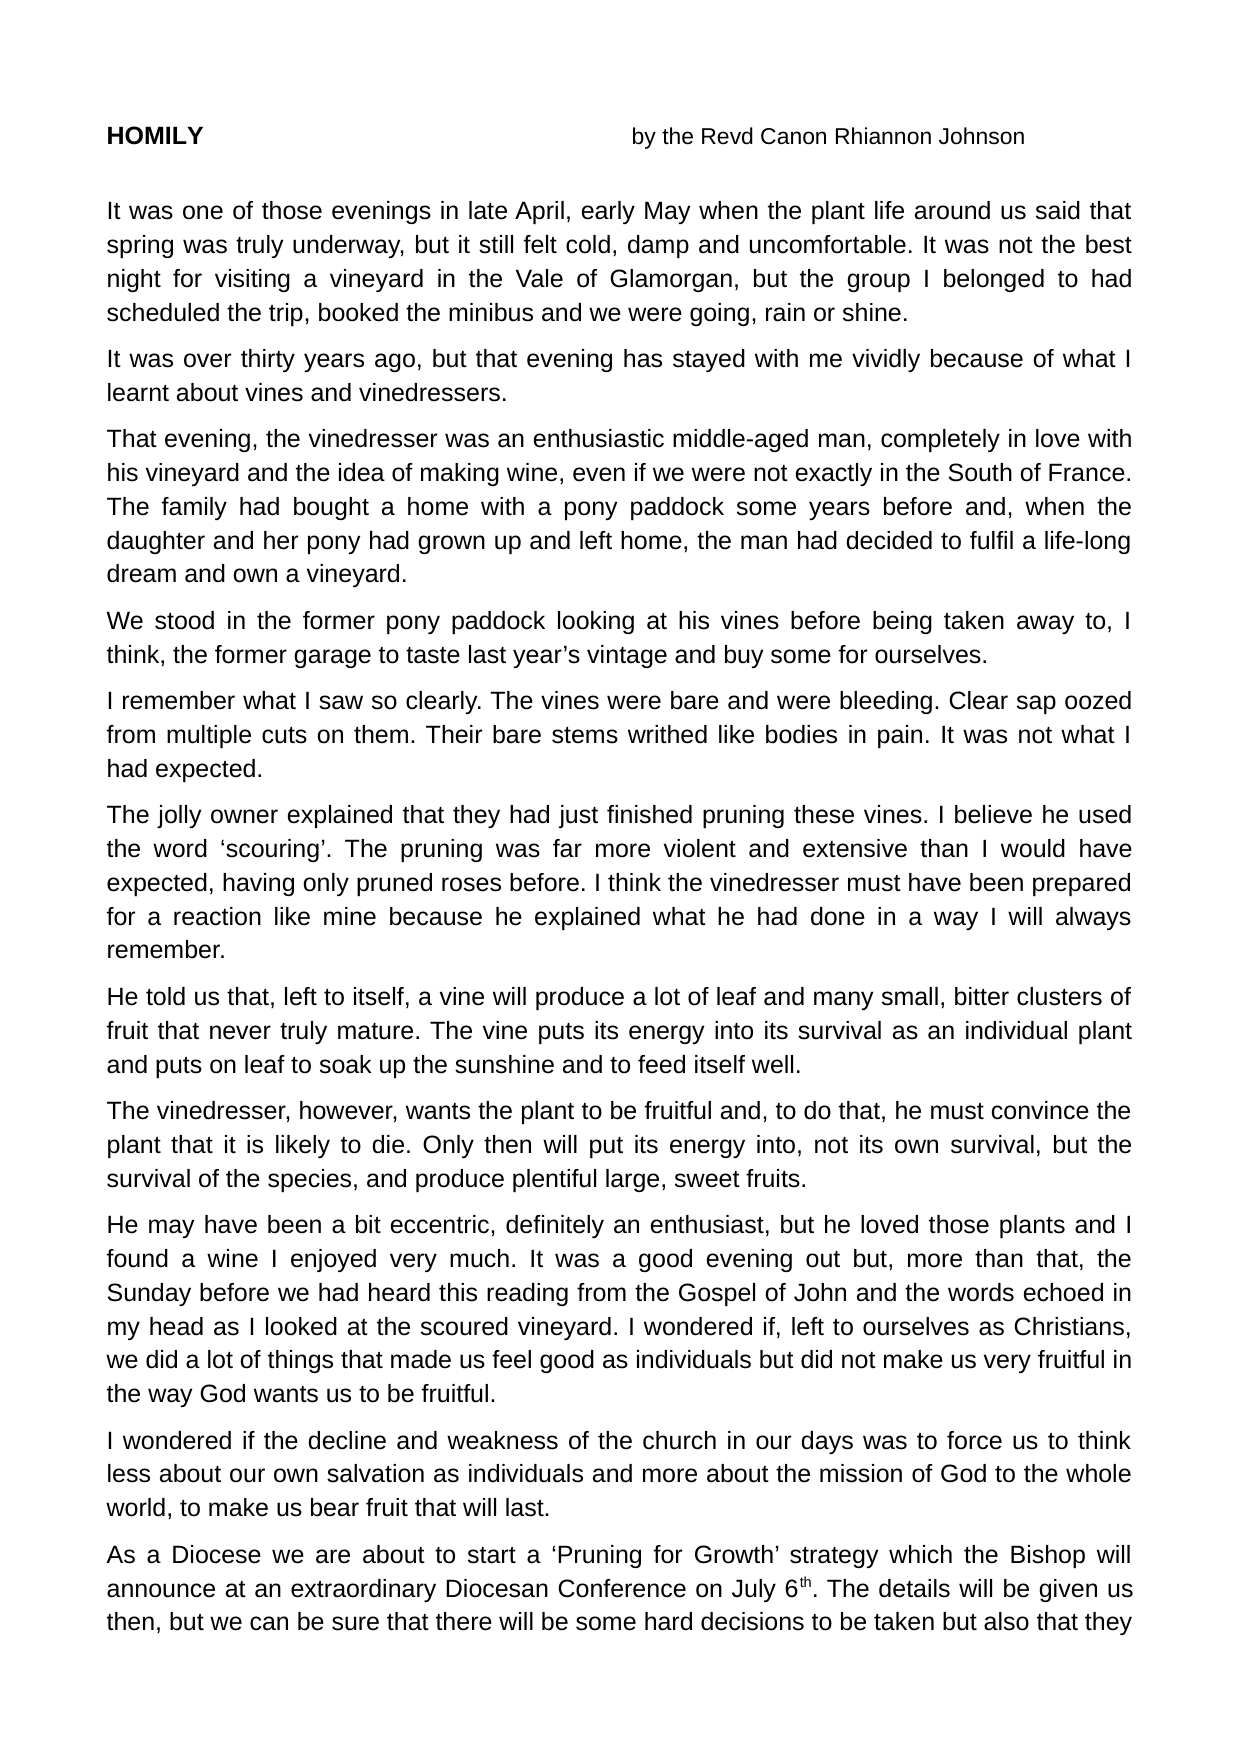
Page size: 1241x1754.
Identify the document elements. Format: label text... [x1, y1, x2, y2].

text The vinedresser, however, wants the plant to be fruitful and, to do that, he must convince the plant that it is likely to die. Only then will put its energy into, not its own survival, but the survival of the species, and produce plentiful large, sweet fruits. [106, 1096, 1134, 1192]
text That evening, the vinedresser was an enthusiastic middle-aged man, completely in love with his vineyard and the idea of making wine, even if we were not exactly in the South of France. The family had bought a home with a pony paddock some years before and, when the daughter and her pony had grown up and left home, the man had decided to fulfil a life-long dream and own a vineyard. [106, 424, 1134, 588]
text It was one of those evenings in late April, early May when the plant life around us said that spring was truly underway, but it still felt cold, damp and uncomfortable. It was not the best night for visiting a vineyard in the Vale of Glamorgan, but the group I belonged to had scheduled the trip, booked the minibus and we were going, rain or shine. [106, 196, 1134, 326]
text HOMILY by the Revd Canon Rhiannon Johnson [106, 121, 1134, 149]
text It was over thirty years ago, but that evening has stayed with me vividly because of what I learnt about vines and vinedressers. [106, 344, 1134, 406]
text The jolly owner explained that they had just finished pruning these vines. I believe he used the word ‘scouring’. The pruning was far more violent and extensive than I would have expected, having only pruned roses before. I think the vinedresser must have been prepared for a reaction like mine because he explained what he had done in a way I will always remember. [106, 800, 1134, 964]
text I wondered if the decline and weakness of the church in our days was to force us to think less about our own salvation as individuals and more about the mission of God to the whole world, to make us bear fruit that will last. [106, 1426, 1134, 1522]
text We stood in the former pony paddock looking at his vines before being taken away to, I think, the former garage to taste last year’s vintage and buy some for ourselves. [106, 606, 1134, 668]
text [106, 1540, 1134, 1636]
text He may have been a bit eccentric, definitely an enthusiast, but he loved those plants and I found a wine I enjoyed very much. It was a good evening out but, more than that, the Sunday before we had heard this reading from the Gospel of John and the words echoed in my head as I looked at the scoured vineyard. I wondered if, left to ourselves as Christians, we did a lot of things that made us feel good as individuals but did not make us very fruitful in the way God wants us to be fruitful. [106, 1210, 1134, 1408]
text He told us that, left to itself, a vine will produce a lot of leaf and many small, bitter clusters of fruit that never truly mature. The vine puts its energy into its survival as an individual plant and puts on leaf to soak up the sunshine and to feed itself well. [106, 982, 1134, 1078]
text I remember what I saw so clearly. The vines were bare and were bleeding. Clear sap oozed from multiple cuts on them. Their bare stems writhed like bodies in pain. It was not what I had expected. [106, 686, 1134, 782]
